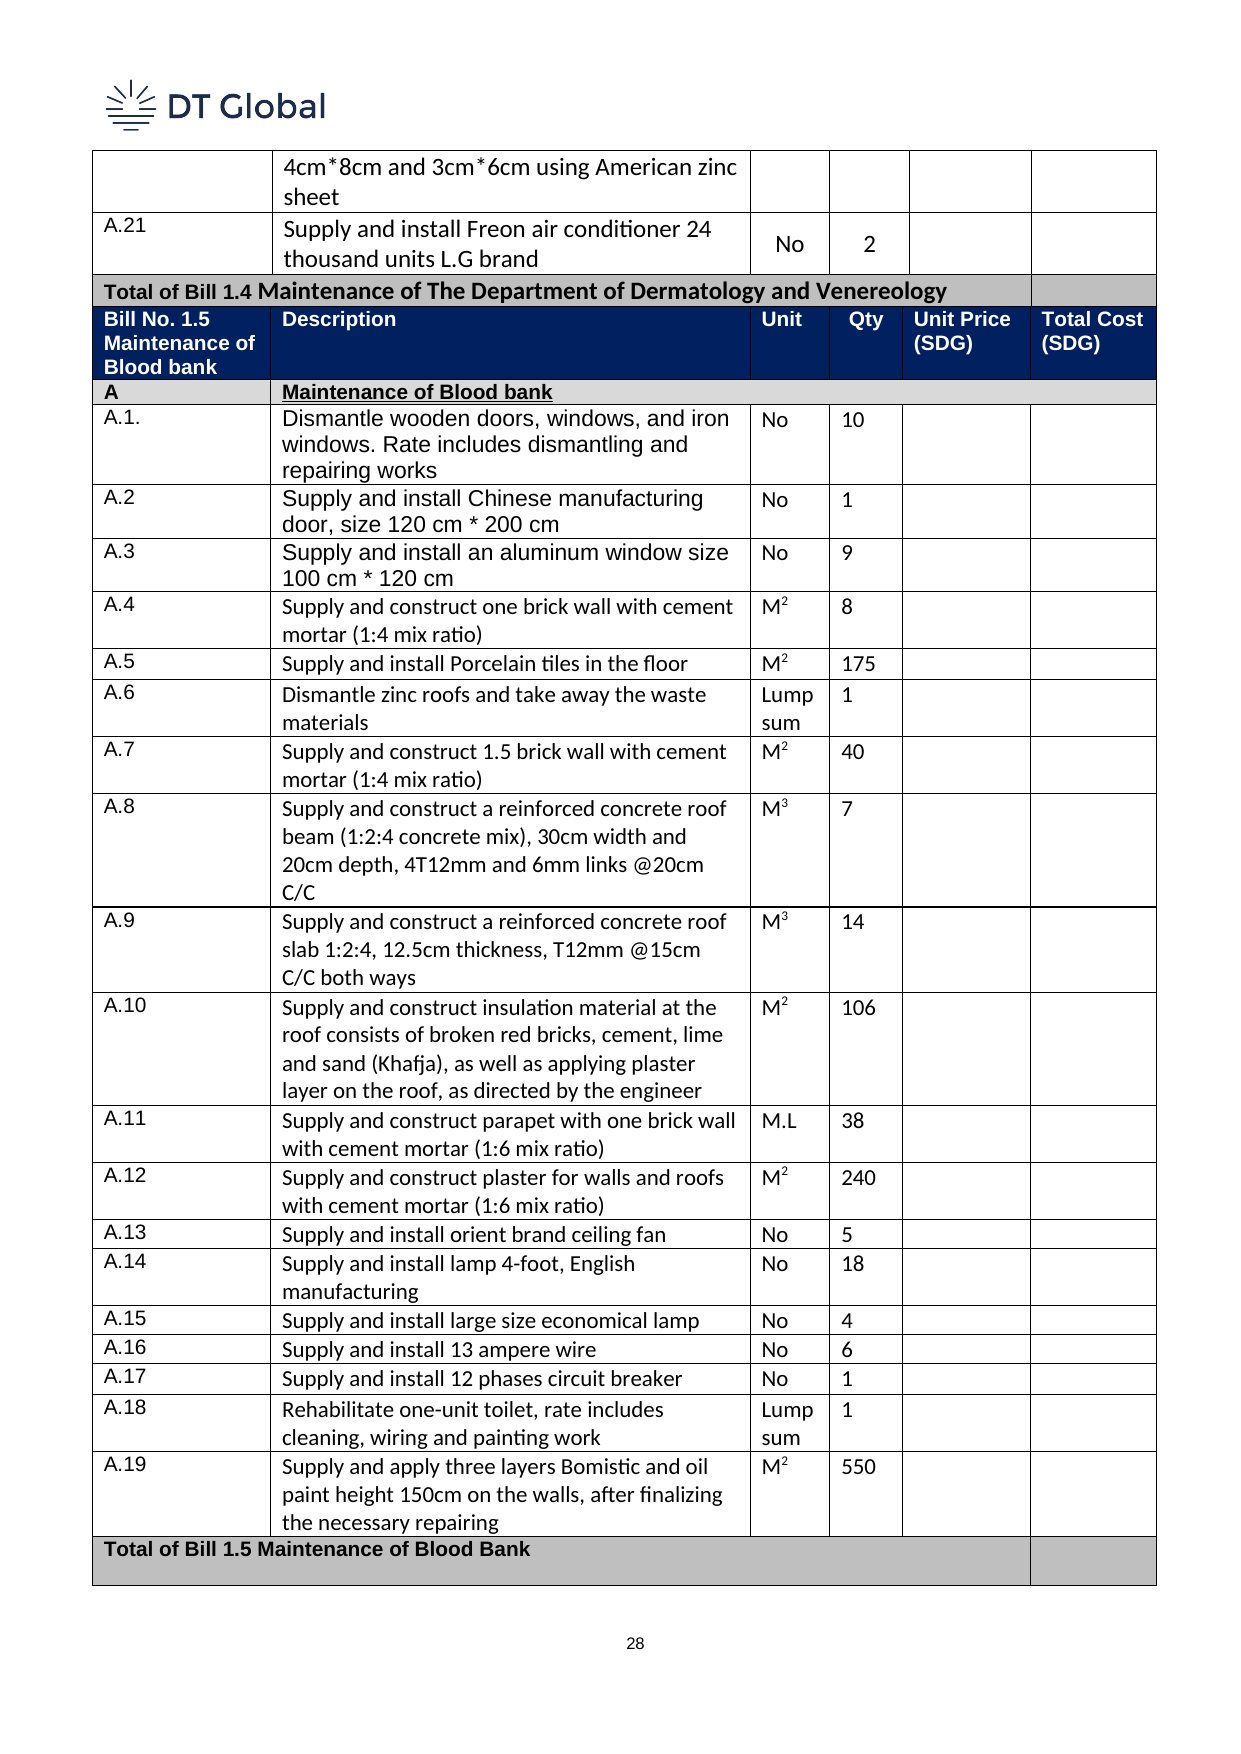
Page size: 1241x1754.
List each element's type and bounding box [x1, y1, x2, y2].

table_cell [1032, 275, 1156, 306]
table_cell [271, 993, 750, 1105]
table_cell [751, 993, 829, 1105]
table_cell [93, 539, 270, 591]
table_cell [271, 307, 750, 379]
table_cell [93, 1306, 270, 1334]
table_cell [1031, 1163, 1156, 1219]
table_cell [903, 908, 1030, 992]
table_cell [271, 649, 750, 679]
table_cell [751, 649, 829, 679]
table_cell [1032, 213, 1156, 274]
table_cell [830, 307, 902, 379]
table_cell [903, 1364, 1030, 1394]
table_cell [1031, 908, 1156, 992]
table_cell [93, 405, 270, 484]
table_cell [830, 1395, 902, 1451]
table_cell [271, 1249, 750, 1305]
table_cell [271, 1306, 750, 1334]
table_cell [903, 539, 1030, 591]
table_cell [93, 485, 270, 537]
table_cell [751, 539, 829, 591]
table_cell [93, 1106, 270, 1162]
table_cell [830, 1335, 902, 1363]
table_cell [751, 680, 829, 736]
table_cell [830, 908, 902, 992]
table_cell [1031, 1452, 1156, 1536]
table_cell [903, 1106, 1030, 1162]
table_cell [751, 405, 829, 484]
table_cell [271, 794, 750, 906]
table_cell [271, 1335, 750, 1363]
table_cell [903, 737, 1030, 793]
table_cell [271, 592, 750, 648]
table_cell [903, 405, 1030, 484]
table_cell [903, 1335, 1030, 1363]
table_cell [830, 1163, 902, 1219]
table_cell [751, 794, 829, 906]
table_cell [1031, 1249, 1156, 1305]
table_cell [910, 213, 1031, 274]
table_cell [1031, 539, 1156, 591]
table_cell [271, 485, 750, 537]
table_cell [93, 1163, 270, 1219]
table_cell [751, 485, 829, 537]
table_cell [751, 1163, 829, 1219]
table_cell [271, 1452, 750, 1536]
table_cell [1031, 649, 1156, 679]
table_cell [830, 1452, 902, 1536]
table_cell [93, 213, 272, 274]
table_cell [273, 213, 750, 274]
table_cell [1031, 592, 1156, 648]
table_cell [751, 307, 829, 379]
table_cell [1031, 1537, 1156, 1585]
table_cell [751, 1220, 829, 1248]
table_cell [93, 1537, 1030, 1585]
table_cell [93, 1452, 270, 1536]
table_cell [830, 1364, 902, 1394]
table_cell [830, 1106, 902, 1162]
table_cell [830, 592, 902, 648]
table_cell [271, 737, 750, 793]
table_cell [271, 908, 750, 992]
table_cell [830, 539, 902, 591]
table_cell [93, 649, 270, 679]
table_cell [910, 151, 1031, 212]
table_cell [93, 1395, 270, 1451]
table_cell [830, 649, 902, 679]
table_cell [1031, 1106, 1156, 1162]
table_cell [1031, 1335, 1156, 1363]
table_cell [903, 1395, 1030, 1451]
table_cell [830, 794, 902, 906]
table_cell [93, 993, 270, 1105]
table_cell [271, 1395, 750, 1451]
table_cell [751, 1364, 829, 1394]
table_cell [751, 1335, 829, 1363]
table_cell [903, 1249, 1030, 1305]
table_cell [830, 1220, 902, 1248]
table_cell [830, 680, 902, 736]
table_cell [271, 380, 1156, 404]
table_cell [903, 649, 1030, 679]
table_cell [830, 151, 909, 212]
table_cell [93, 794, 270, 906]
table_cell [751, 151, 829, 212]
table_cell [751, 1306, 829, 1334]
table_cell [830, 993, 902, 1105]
picture [103, 72, 329, 134]
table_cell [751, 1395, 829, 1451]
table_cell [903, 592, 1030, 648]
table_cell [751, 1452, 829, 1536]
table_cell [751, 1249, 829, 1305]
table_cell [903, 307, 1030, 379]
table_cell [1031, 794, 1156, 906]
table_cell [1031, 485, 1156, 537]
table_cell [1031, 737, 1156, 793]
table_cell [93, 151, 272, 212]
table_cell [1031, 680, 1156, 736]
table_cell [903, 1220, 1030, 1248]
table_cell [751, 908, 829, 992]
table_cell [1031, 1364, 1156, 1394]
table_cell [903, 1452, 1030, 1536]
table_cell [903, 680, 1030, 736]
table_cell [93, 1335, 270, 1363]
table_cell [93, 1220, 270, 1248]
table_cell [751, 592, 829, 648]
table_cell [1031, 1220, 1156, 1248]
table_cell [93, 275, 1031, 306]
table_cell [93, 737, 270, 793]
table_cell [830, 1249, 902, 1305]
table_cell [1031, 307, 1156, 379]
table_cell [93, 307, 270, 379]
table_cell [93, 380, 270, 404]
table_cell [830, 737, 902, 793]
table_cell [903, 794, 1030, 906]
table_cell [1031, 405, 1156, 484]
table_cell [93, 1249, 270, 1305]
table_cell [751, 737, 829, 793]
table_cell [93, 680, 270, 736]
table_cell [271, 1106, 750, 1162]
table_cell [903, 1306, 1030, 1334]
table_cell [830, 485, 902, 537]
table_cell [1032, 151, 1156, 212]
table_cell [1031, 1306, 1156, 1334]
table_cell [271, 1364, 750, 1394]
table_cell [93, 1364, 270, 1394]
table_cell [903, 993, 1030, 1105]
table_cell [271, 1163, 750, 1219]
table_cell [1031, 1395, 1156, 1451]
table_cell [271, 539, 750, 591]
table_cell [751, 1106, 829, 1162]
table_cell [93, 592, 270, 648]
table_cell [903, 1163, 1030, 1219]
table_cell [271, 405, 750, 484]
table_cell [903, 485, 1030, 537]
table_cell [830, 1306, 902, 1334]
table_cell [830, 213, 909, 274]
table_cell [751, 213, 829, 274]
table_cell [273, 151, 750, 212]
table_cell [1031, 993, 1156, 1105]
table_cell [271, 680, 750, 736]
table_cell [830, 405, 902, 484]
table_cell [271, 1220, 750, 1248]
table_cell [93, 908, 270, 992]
